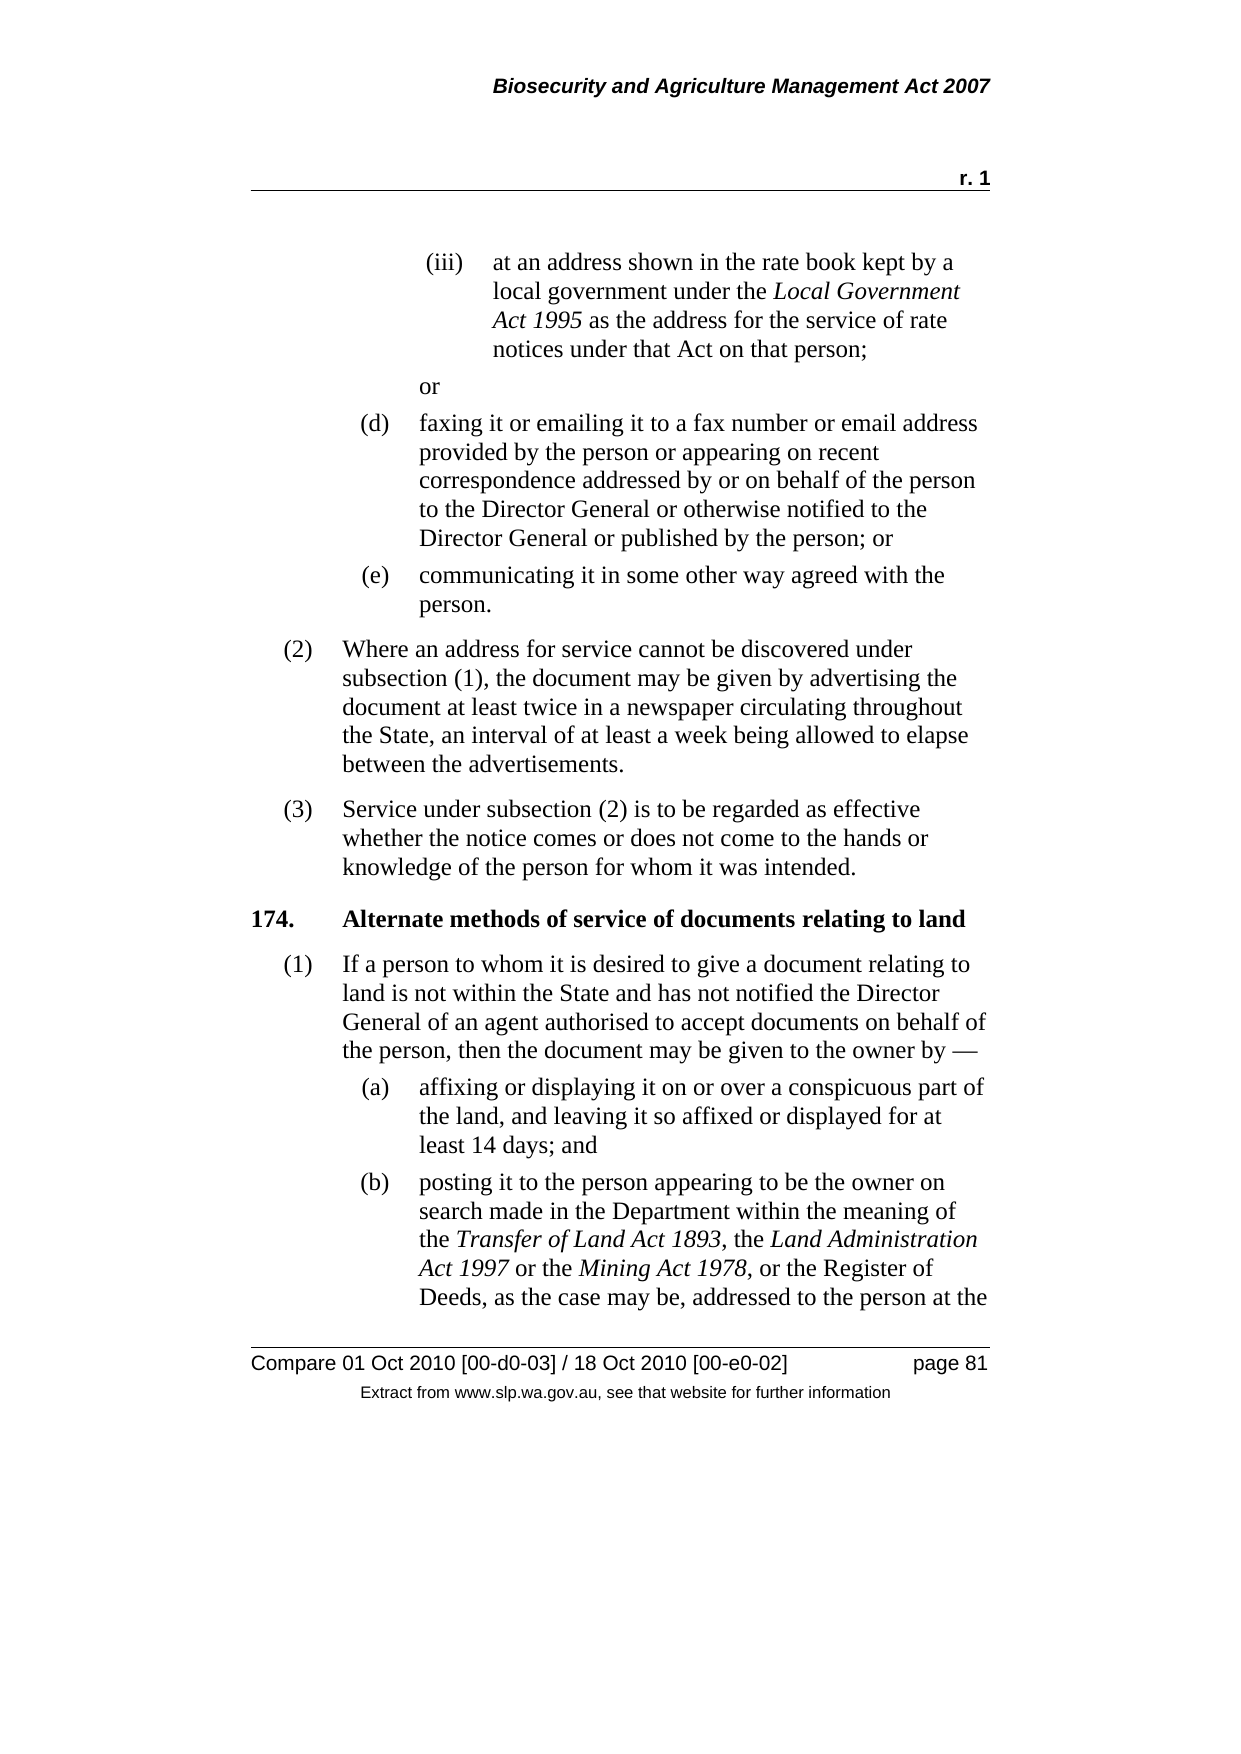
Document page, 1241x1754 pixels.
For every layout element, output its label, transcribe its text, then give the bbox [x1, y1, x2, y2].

text (e) communicating it in some other way agreed with the person. [251, 560, 990, 617]
text (1) If a person to whom it is desired to give a document relating to land is not within the State and has not notified the Director General of an agent authorised to accept documents on behalf of the person, then the document may be given to the owner by — [251, 949, 990, 1064]
text (a) affixing or displaying it on or over a conspicuous part of the land, and leaving it so affixed or displayed for at least 14 days; and [251, 1072, 990, 1159]
text (3) Service under subsection (2) is to be regarded as effective whether the notice comes or does not come to the hands or knowledge of the person for whom it was intended. [251, 794, 990, 881]
text or [251, 371, 990, 399]
text (2) Where an address for service cannot be discovered under subsection (1), the document may be given by advertising the document at least twice in a newspaper circulating throughout the State, an interval of at least a week being allowed to elapse between the advertisements. [251, 634, 990, 778]
text (d) faxing it or emailing it to a fax number or email address provided by the person or appearing on recent correspondence addressed by or on behalf of the person to the Director General or otherwise notified to the Director General or published by the person; or [251, 408, 990, 552]
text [251, 1167, 990, 1311]
text (iii) at an address shown in the rate book kept by a local government under the Local Government Act 1995 as the address for the service of rate notices under that Act on that person; [251, 247, 990, 362]
subtitle 174. Alternate methods of service of documents relating to land [251, 904, 990, 932]
